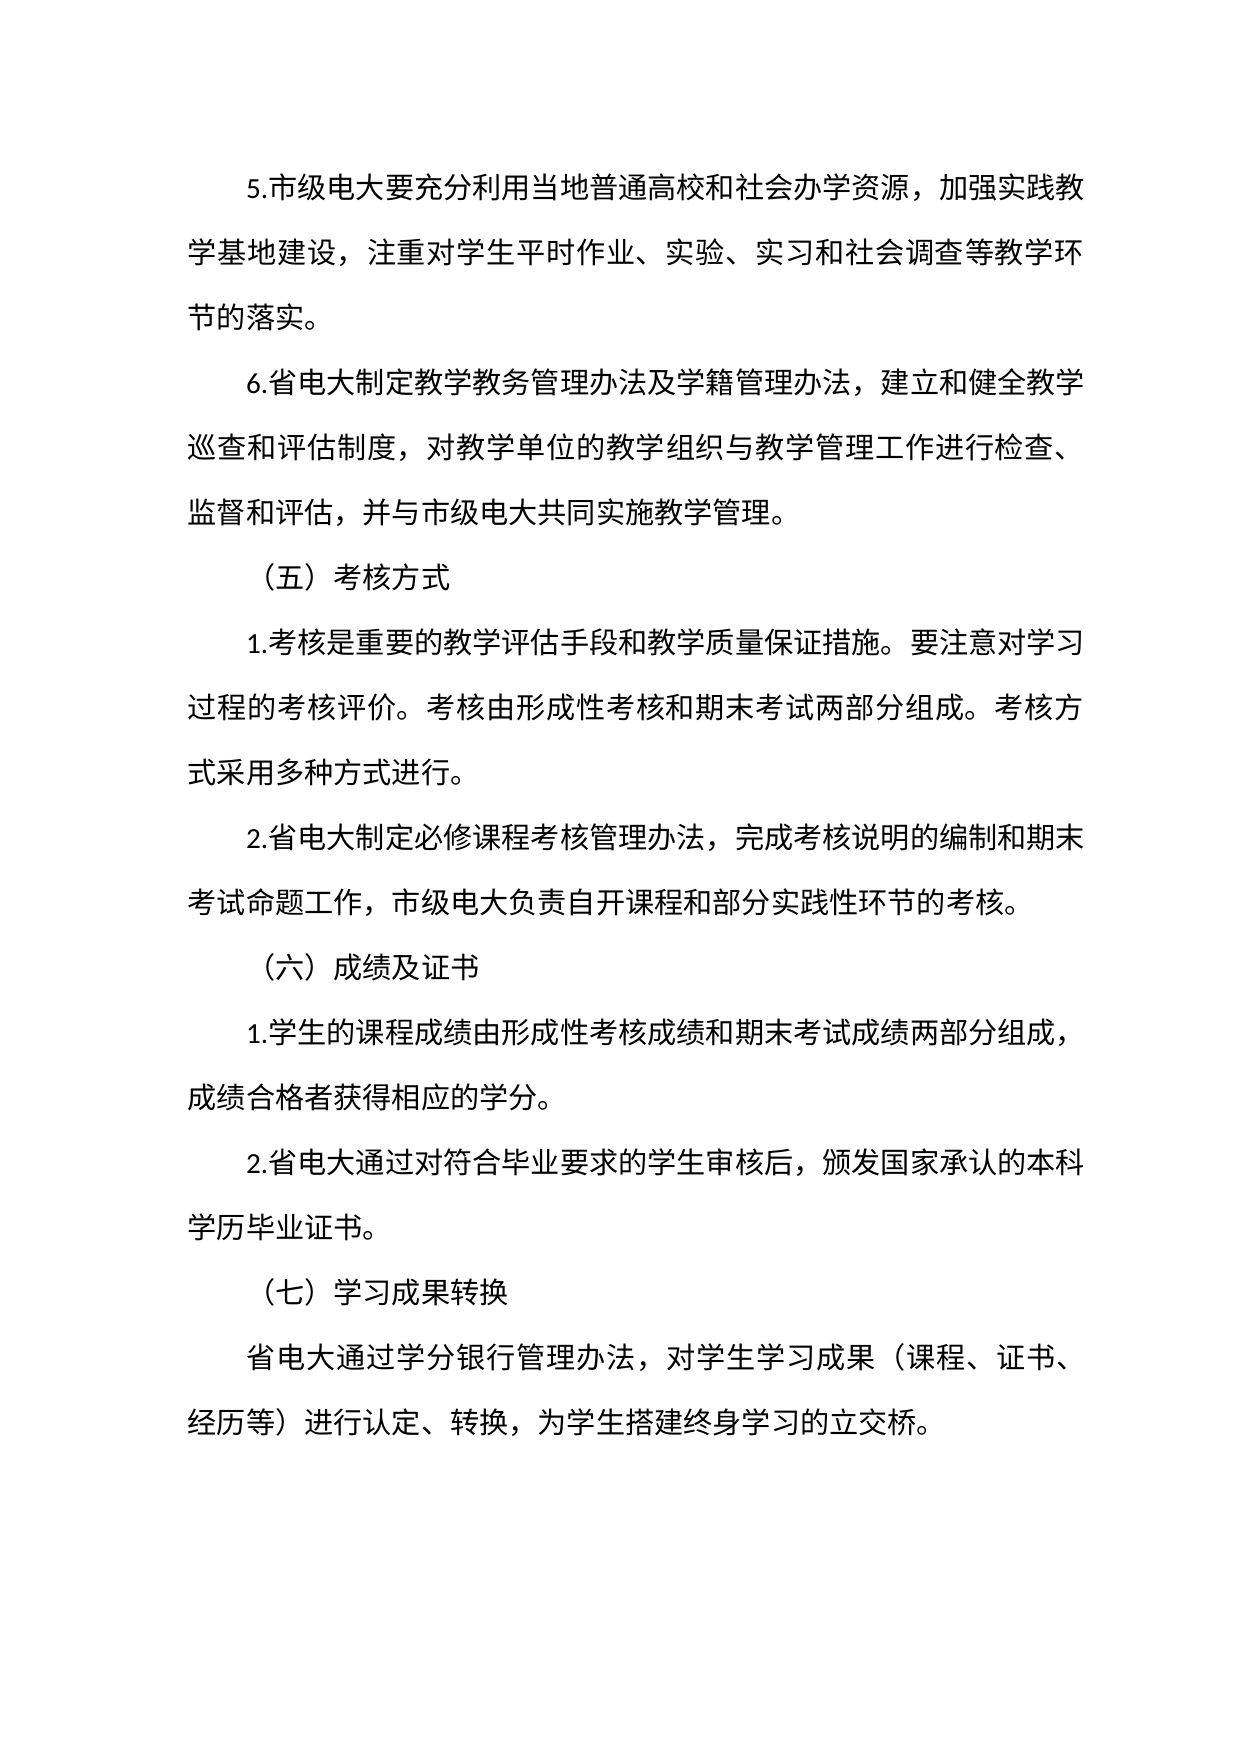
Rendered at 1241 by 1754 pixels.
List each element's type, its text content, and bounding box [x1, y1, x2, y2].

text （七）学习成果转换 [187, 1258, 1085, 1323]
text （五）考核方式 [187, 543, 1085, 608]
text 2.省电大制定必修课程考核管理办法，完成考核说明的编制和期末考试命题工作，市级电大负责自开课程和部分实践性环节的考核。 [187, 803, 1085, 933]
text 5.市级电大要充分利用当地普通高校和社会办学资源，加强实践教学基地建设，注重对学生平时作业、实验、实习和社会调查等教学环节的落实。 [187, 153, 1085, 348]
text 1.考核是重要的教学评估手段和教学质量保证措施。要注意对学习过程的考核评价。考核由形成性考核和期末考试两部分组成。考核方式采用多种方式进行。 [187, 608, 1085, 803]
text 省电大通过学分银行管理办法，对学生学习成果（课程、证书、经历等）进行认定、转换，为学生搭建终身学习的立交桥。 [187, 1323, 1085, 1453]
text 6.省电大制定教学教务管理办法及学籍管理办法，建立和健全教学巡查和评估制度，对教学单位的教学组织与教学管理工作进行检查、监督和评估，并与市级电大共同实施教学管理。 [187, 348, 1085, 543]
text （六）成绩及证书 [187, 933, 1085, 998]
text 1.学生的课程成绩由形成性考核成绩和期末考试成绩两部分组成，成绩合格者获得相应的学分。 [187, 998, 1085, 1128]
text 2.省电大通过对符合毕业要求的学生审核后，颁发国家承认的本科学历毕业证书。 [187, 1128, 1085, 1258]
